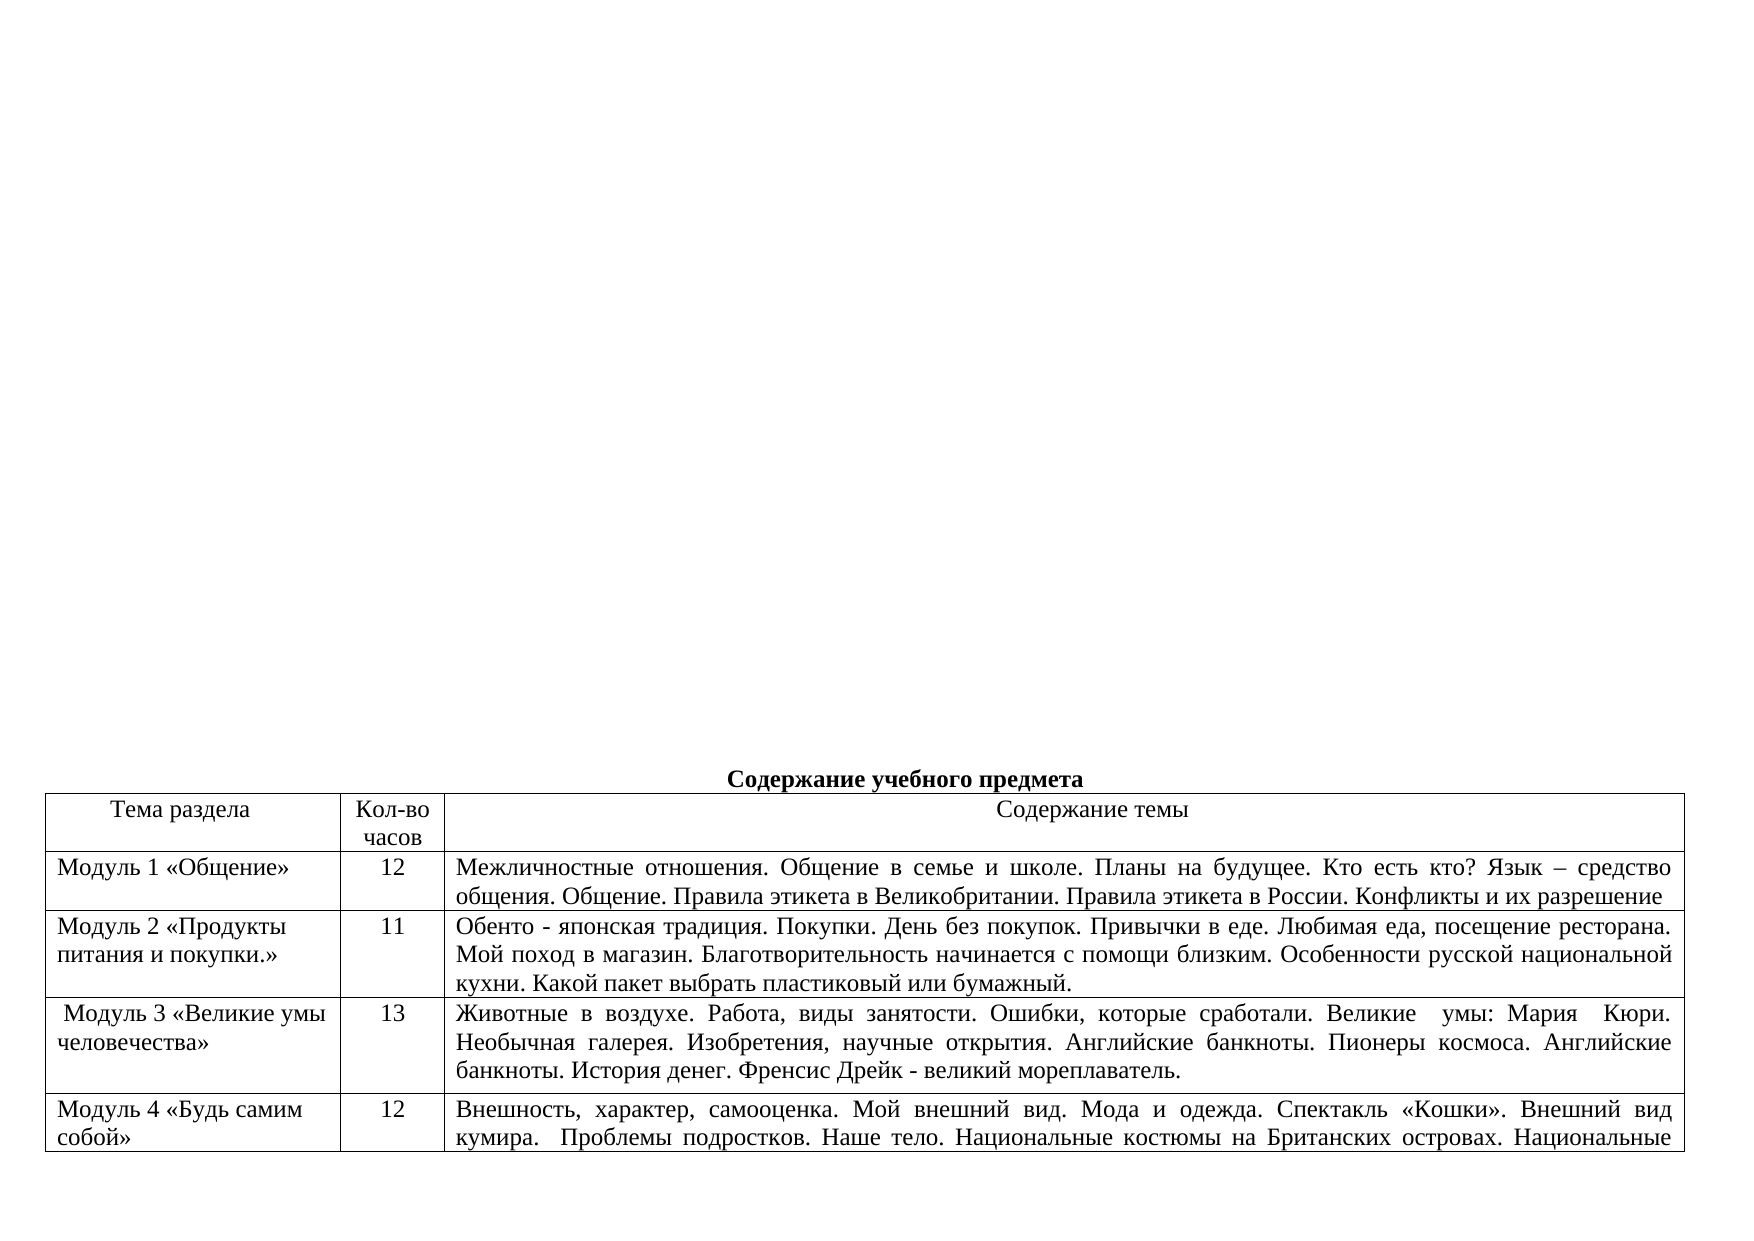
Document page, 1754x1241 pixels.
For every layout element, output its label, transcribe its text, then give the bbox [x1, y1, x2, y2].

table_cell Животные в воздухе. Работа, виды занятости. Ошибки, которые сработали. Великие умы: Мария Кюри. Необычная галерея. Изобретения, научные открытия. Английские банкноты. Пионеры космоса. Английские банкноты. История денег. Френсис Дрейк - великий мореплаватель. [445, 998, 1684, 1093]
table_cell Межличностные отношения. Общение в семье и школе. Планы на будущее. Кто есть кто? Язык – средство общения. Общение. Правила этикета в Великобритании. Правила этикета в России. Конфликты и их разрешение [445, 852, 1684, 910]
table_cell Модуль 2 «Продукты питания и покупки.» [46, 911, 340, 997]
table_header Содержание темы [445, 794, 1684, 851]
table_header Тема раздела [46, 794, 340, 851]
table_cell Модуль 3 «Великие умы человечества» [46, 998, 340, 1093]
table_cell Модуль 1 «Общение» [46, 852, 340, 910]
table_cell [46, 1094, 340, 1151]
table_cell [445, 1094, 1684, 1151]
table_header Кол-во часов [341, 794, 444, 851]
table_cell 12 [341, 1094, 444, 1151]
table_cell 13 [341, 998, 444, 1093]
table_cell 11 [341, 911, 444, 997]
table_cell 12 [341, 852, 444, 910]
text Содержание учебного предмета [131, 764, 1679, 793]
table_cell Обенто - японская традиция. Покупки. День без покупок. Привычки в еде. Любимая еда, посещение ресторана. Мой поход в магазин. Благотворительность начинается с помощи близким. Особенности русской национальной кухни. Какой пакет выбрать пластиковый или бумажный. [445, 911, 1684, 997]
